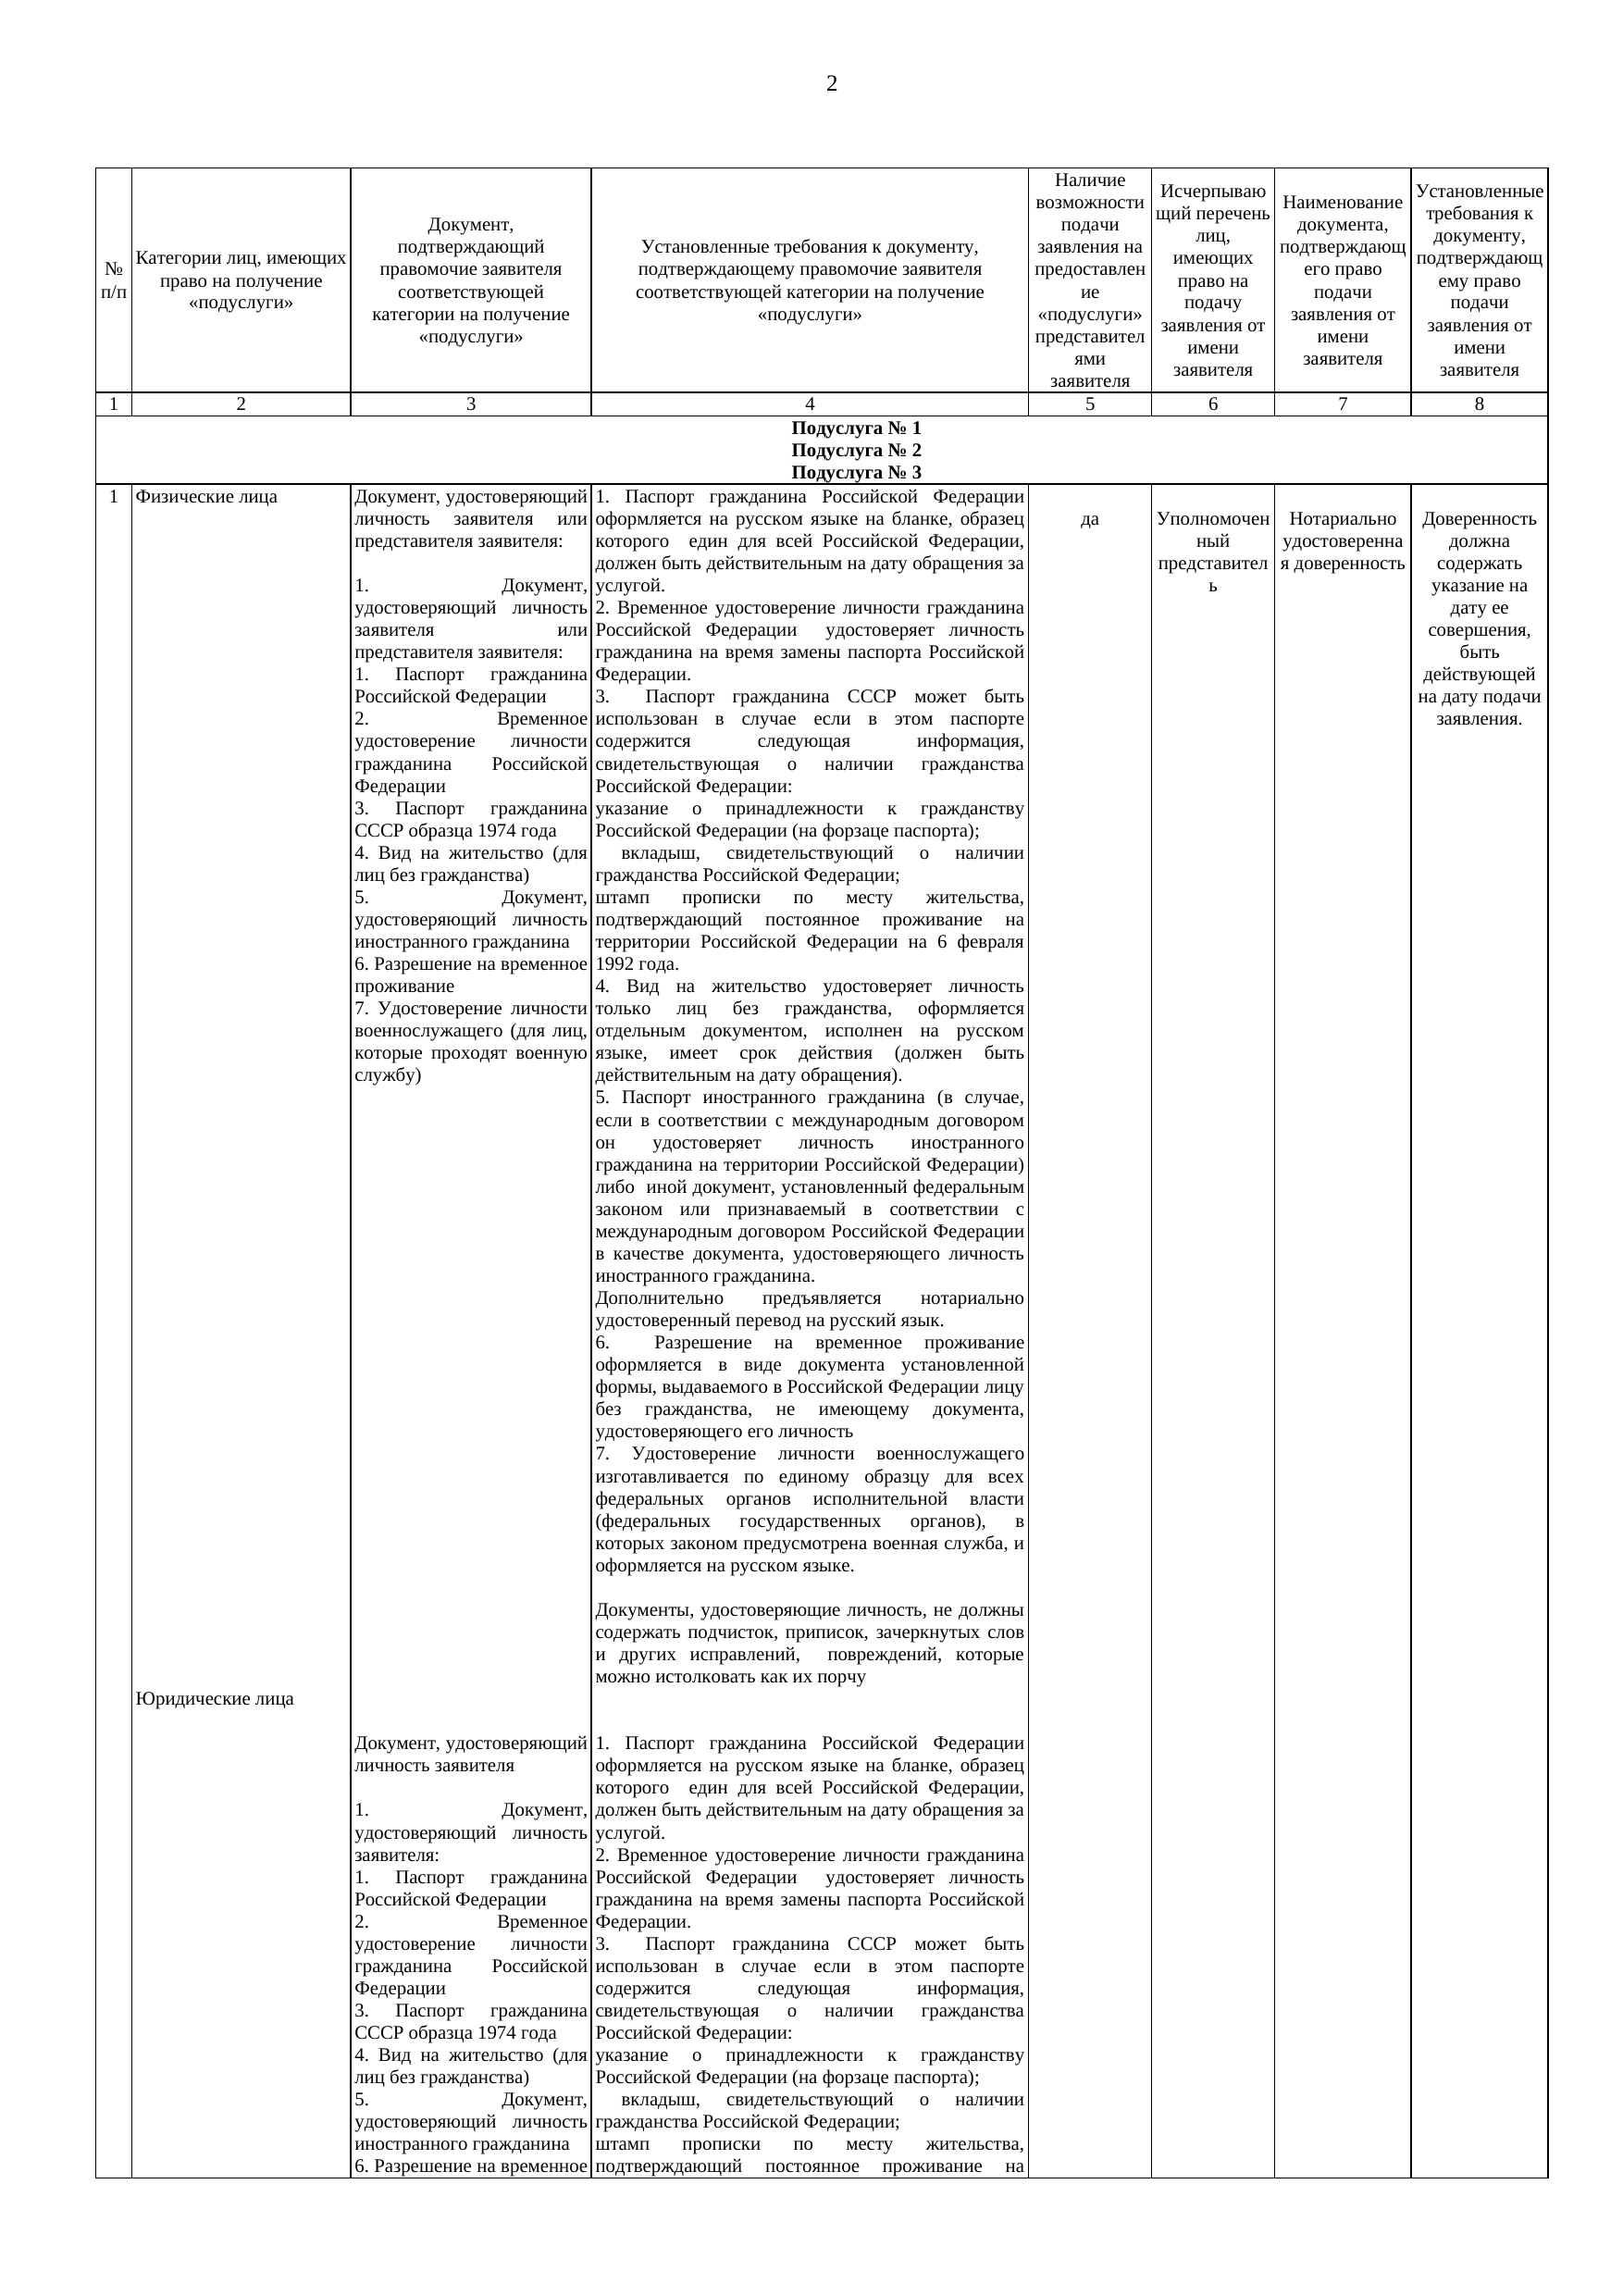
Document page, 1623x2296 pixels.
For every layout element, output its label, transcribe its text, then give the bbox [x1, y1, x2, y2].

table_header Наименование документа, подтверждающего право подачи заявления от имени заявителя [1275, 168, 1410, 391]
table_cell 8 [1412, 393, 1547, 415]
table_cell 2 [132, 393, 350, 415]
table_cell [1275, 485, 1410, 2177]
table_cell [132, 485, 350, 2177]
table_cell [592, 485, 1028, 2177]
table_cell Подуслуга № 1 Подуслуга № 2 Подуслуга № 3 [96, 416, 1547, 483]
table_cell 7 [1275, 393, 1410, 415]
table_header Наличие возможности подачи заявления на предоставление «подуслуги» представителями заявителя [1029, 168, 1151, 391]
table_cell 1 [96, 393, 131, 415]
table_header Исчерпывающий перечень лиц, имеющих право на подачу заявления от имени заявителя [1152, 168, 1274, 391]
table_cell 4 [592, 393, 1028, 415]
table_header Документ, подтверждающий правомочие заявителя соответствующей категории на получение «подуслуги» [352, 168, 590, 391]
table_cell да [1029, 485, 1151, 2177]
table_header Установленные требования к документу, подтверждающему право подачи заявления от имени заявителя [1412, 168, 1547, 391]
table_cell 3 [352, 393, 590, 415]
table_header Установленные требования к документу, подтверждающему правомочие заявителя соответствующей категории на получение «подуслуги» [592, 168, 1028, 391]
table_cell 5 [1029, 393, 1151, 415]
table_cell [352, 485, 590, 2177]
table_header № п/п [96, 168, 131, 391]
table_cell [1412, 485, 1547, 2177]
table_cell 1 [96, 485, 131, 2177]
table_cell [1152, 485, 1274, 2177]
table_header Категории лиц, имеющих право на получение «подуслуги» [132, 168, 350, 391]
table_cell 6 [1152, 393, 1274, 415]
